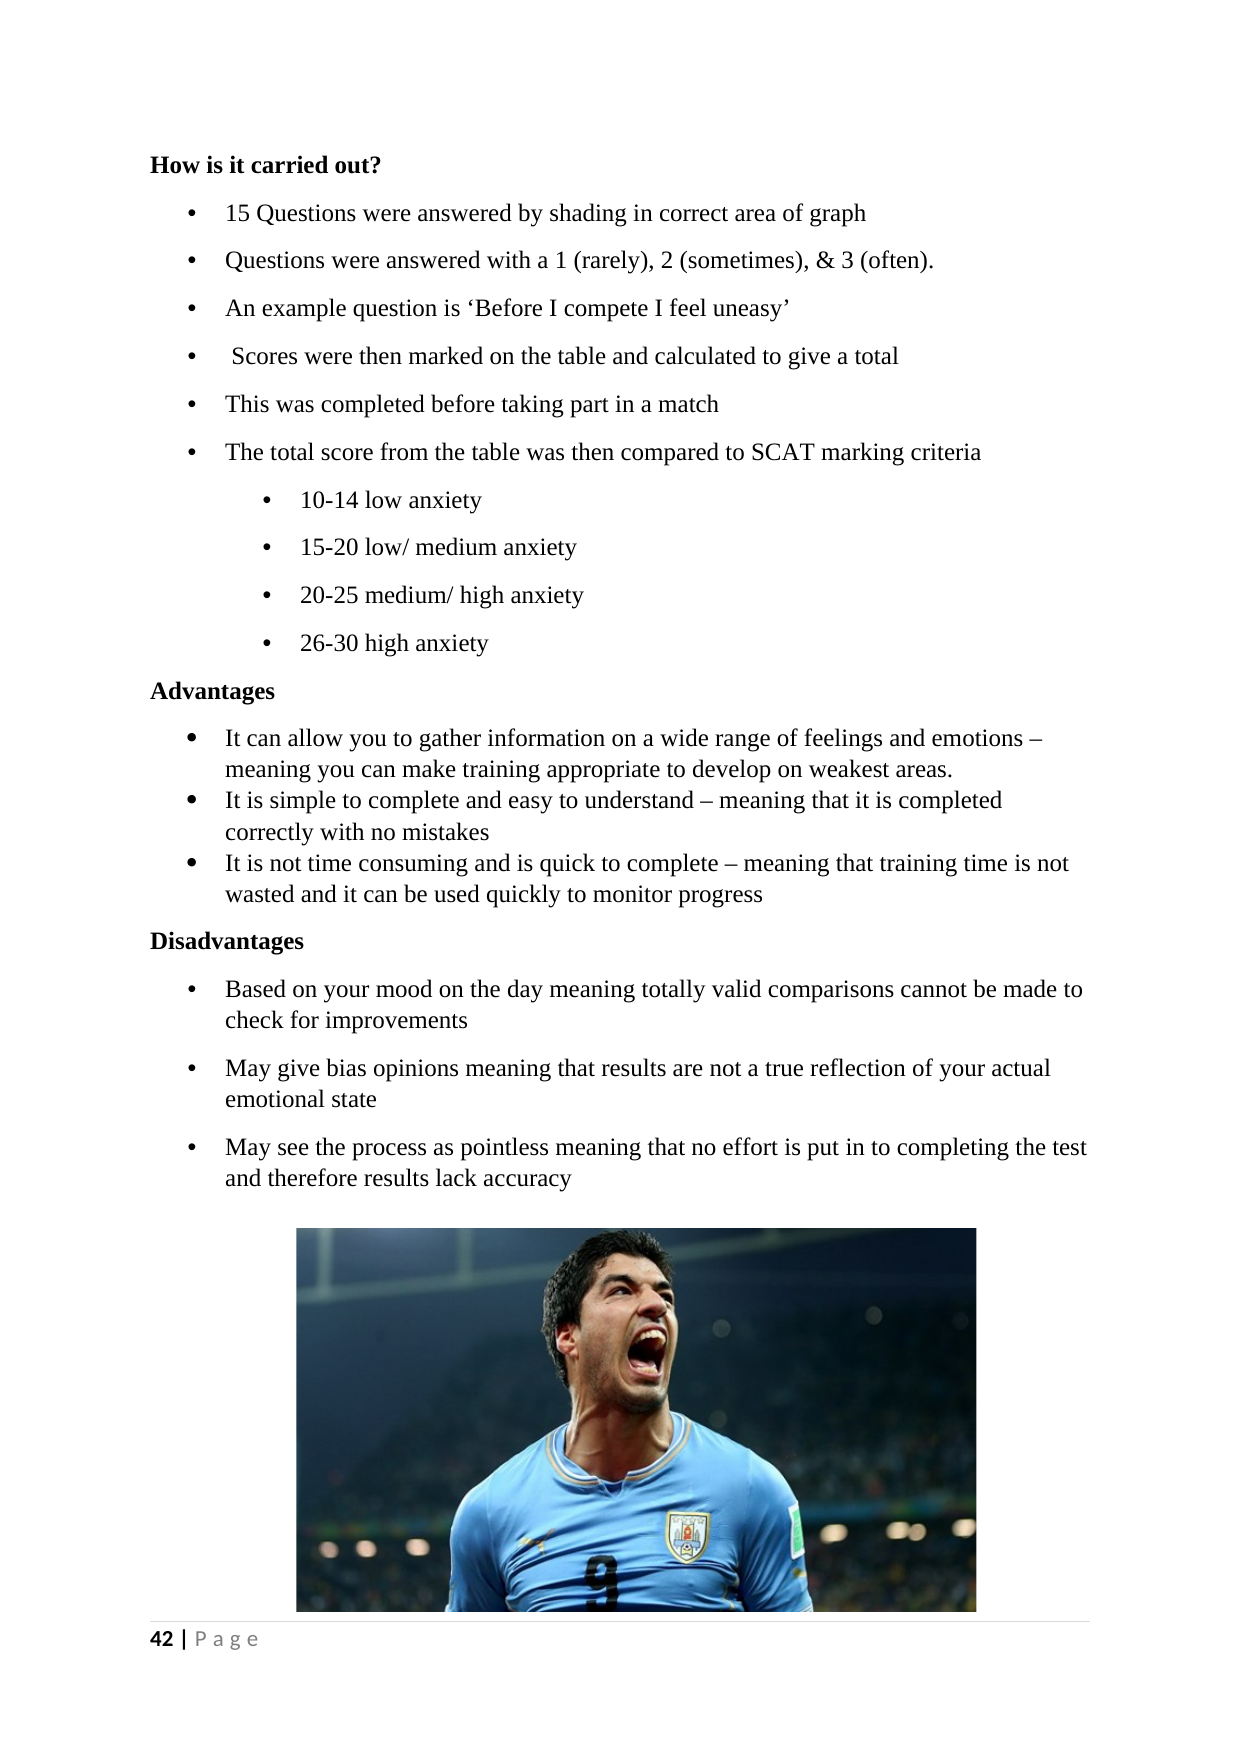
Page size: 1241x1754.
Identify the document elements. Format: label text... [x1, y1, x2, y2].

list The total score from the table was then compared to SCAT marking criteria [187, 437, 1090, 466]
list 15 Questions were answered by shading in correct area of graph [187, 198, 1090, 227]
list May see the process as pointless meaning that no effort is put in to completing the test and therefore results lack accuracy [187, 1132, 1090, 1192]
list It can allow you to gather information on a wide range of feelings and emotions – meaning you can make training appropriate to develop on weakest areas. [187, 723, 1090, 783]
list Questions were answered with a 1 (rarely), 2 (sometimes), & 3 (often). [187, 246, 1090, 274]
text Disadvantages [150, 926, 1090, 955]
text Advantages [150, 676, 1090, 704]
list 10-14 low anxiety [262, 484, 1090, 513]
list Based on your mood on the day meaning totally valid comparisons cannot be made to check for improvements [187, 974, 1090, 1034]
list 20-25 medium/ high anxiety [262, 580, 1090, 609]
list It is not time consuming and is quick to complete – meaning that training time is not wasted and it can be used quickly to monitor progress [187, 848, 1090, 907]
picture [296, 1228, 977, 1612]
list An example question is ‘Before I compete I feel uneasy’ [187, 293, 1090, 322]
list Scores were then marked on the table and calculated to give a total [187, 341, 1090, 370]
text How is it carried out? [150, 150, 1090, 179]
list It is simple to complete and easy to understand – meaning that it is completed correctly with no mistakes [187, 786, 1090, 845]
list 15-20 low/ medium anxiety [262, 532, 1090, 561]
list 26-30 high anxiety [262, 628, 1090, 657]
list May give bias opinions meaning that results are not a true reflection of your actual emotional state [187, 1053, 1090, 1113]
list This was completed before taking part in a match [187, 389, 1090, 418]
